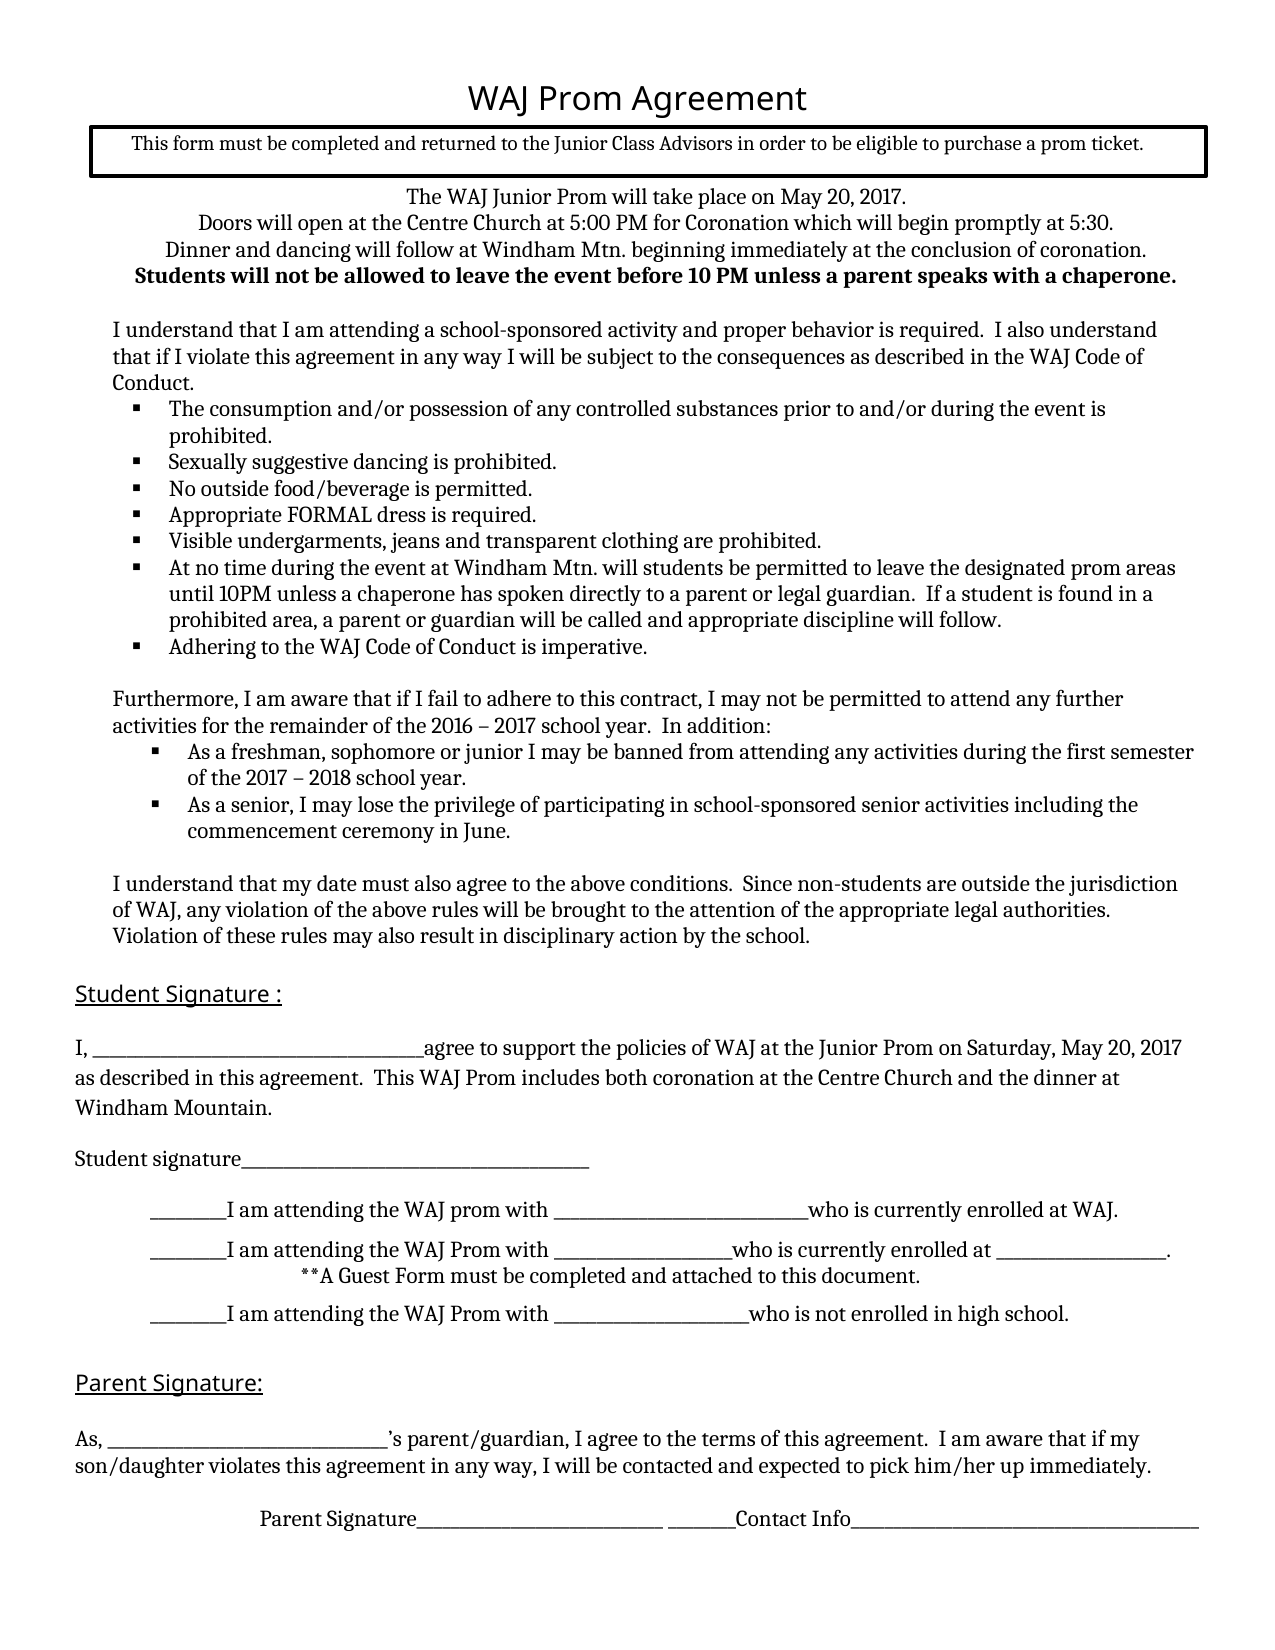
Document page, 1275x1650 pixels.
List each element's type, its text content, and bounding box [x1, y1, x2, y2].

text I understand that my date must also agree to the above conditions. Since non-students are outside the jurisdiction of WAJ, any violation of the above rules will be brought to the attention of the appropriate legal authorities. Violation of these rules may also result in disciplinary action by the school. [112, 871, 1200, 950]
text I, _______________________________________agree to support the policies of WAJ at the Junior Prom on Saturday, May 20, 2017 as described in this agreement. This WAJ Prom includes both coronation at the Centre Church and the dinner at Windham Mountain. [75, 1034, 1200, 1121]
list Visible undergarments, jeans and transparent clothing are prohibited. [131, 528, 1200, 554]
list The consumption and/or possession of any controlled substances prior to and/or during the event is prohibited. [131, 396, 1200, 449]
list Adhering to the WAJ Code of Conduct is imperative. [131, 633, 1200, 660]
text Students will not be allowed to leave the event before 10 PM unless a parent speaks with a chaperone. [112, 263, 1200, 289]
text Furthermore, I am aware that if I fail to adhere to this contract, I may not be permitted to attend any further activities for the remainder of the 2016 – 2017 school year. In addition: [112, 686, 1200, 739]
list As a senior, I may lose the privilege of participating in school-sponsored senior activities including the commencement ceremony in June. [150, 792, 1200, 844]
text Parent Signature_____________________________ ________Contact Info_________________________________________ [75, 1505, 1200, 1532]
text Student Signature : [75, 978, 1200, 1009]
text _________I am attending the WAJ Prom with _____________________who is currently enrolled at ____________________. [150, 1236, 1200, 1263]
text The WAJ Junior Prom will take place on May 20, 2017. [112, 184, 1200, 210]
list As a freshman, sophomore or junior I may be banned from attending any activities during the first semester of the 2017 – 2018 school year. [150, 739, 1200, 792]
text Doors will open at the Centre Church at 5:00 PM for Coronation which will begin promptly at 5:30. [112, 210, 1200, 236]
text Student signature_________________________________________ [75, 1146, 1200, 1172]
list No outside food/beverage is permitted. [131, 475, 1200, 502]
text I understand that I am attending a school-sponsored activity and proper behavior is required. I also understand that if I violate this agreement in any way I will be subject to the consequences as described in the WAJ Code of Conduct. [112, 317, 1200, 396]
text Parent Signature: [75, 1367, 1200, 1398]
text As, _________________________________’s parent/guardian, I agree to the terms of this agreement. I am aware that if my son/daughter violates this agreement in any way, I will be contacted and expected to pick him/her up immediately. [75, 1426, 1200, 1479]
list Sexually suggestive dancing is prohibited. [131, 449, 1200, 475]
text **A Guest Form must be completed and attached to this document. [225, 1263, 1200, 1289]
list Appropriate FORMAL dress is required. [131, 502, 1200, 528]
text WAJ Prom Agreement [75, 75, 1200, 120]
text _________I am attending the WAJ Prom with _______________________who is not enrolled in high school. [75, 1301, 1200, 1327]
text Dinner and dancing will follow at Windham Mtn. beginning immediately at the conclusion of coronation. [112, 236, 1200, 263]
list At no time during the event at Windham Mtn. will students be permitted to leave the designated prom areas until 10PM unless a chaperone has spoken directly to a parent or legal guardian. If a student is found in a prohibited area, a parent or guardian will be called and appropriate discipline will follow. [131, 554, 1200, 633]
text _________I am attending the WAJ prom with ______________________________who is currently enrolled at WAJ. [75, 1197, 1200, 1223]
text This form must be completed and returned to the Junior Class Advisors in order to be eligible to purchase a prom ticket. [75, 132, 1200, 156]
